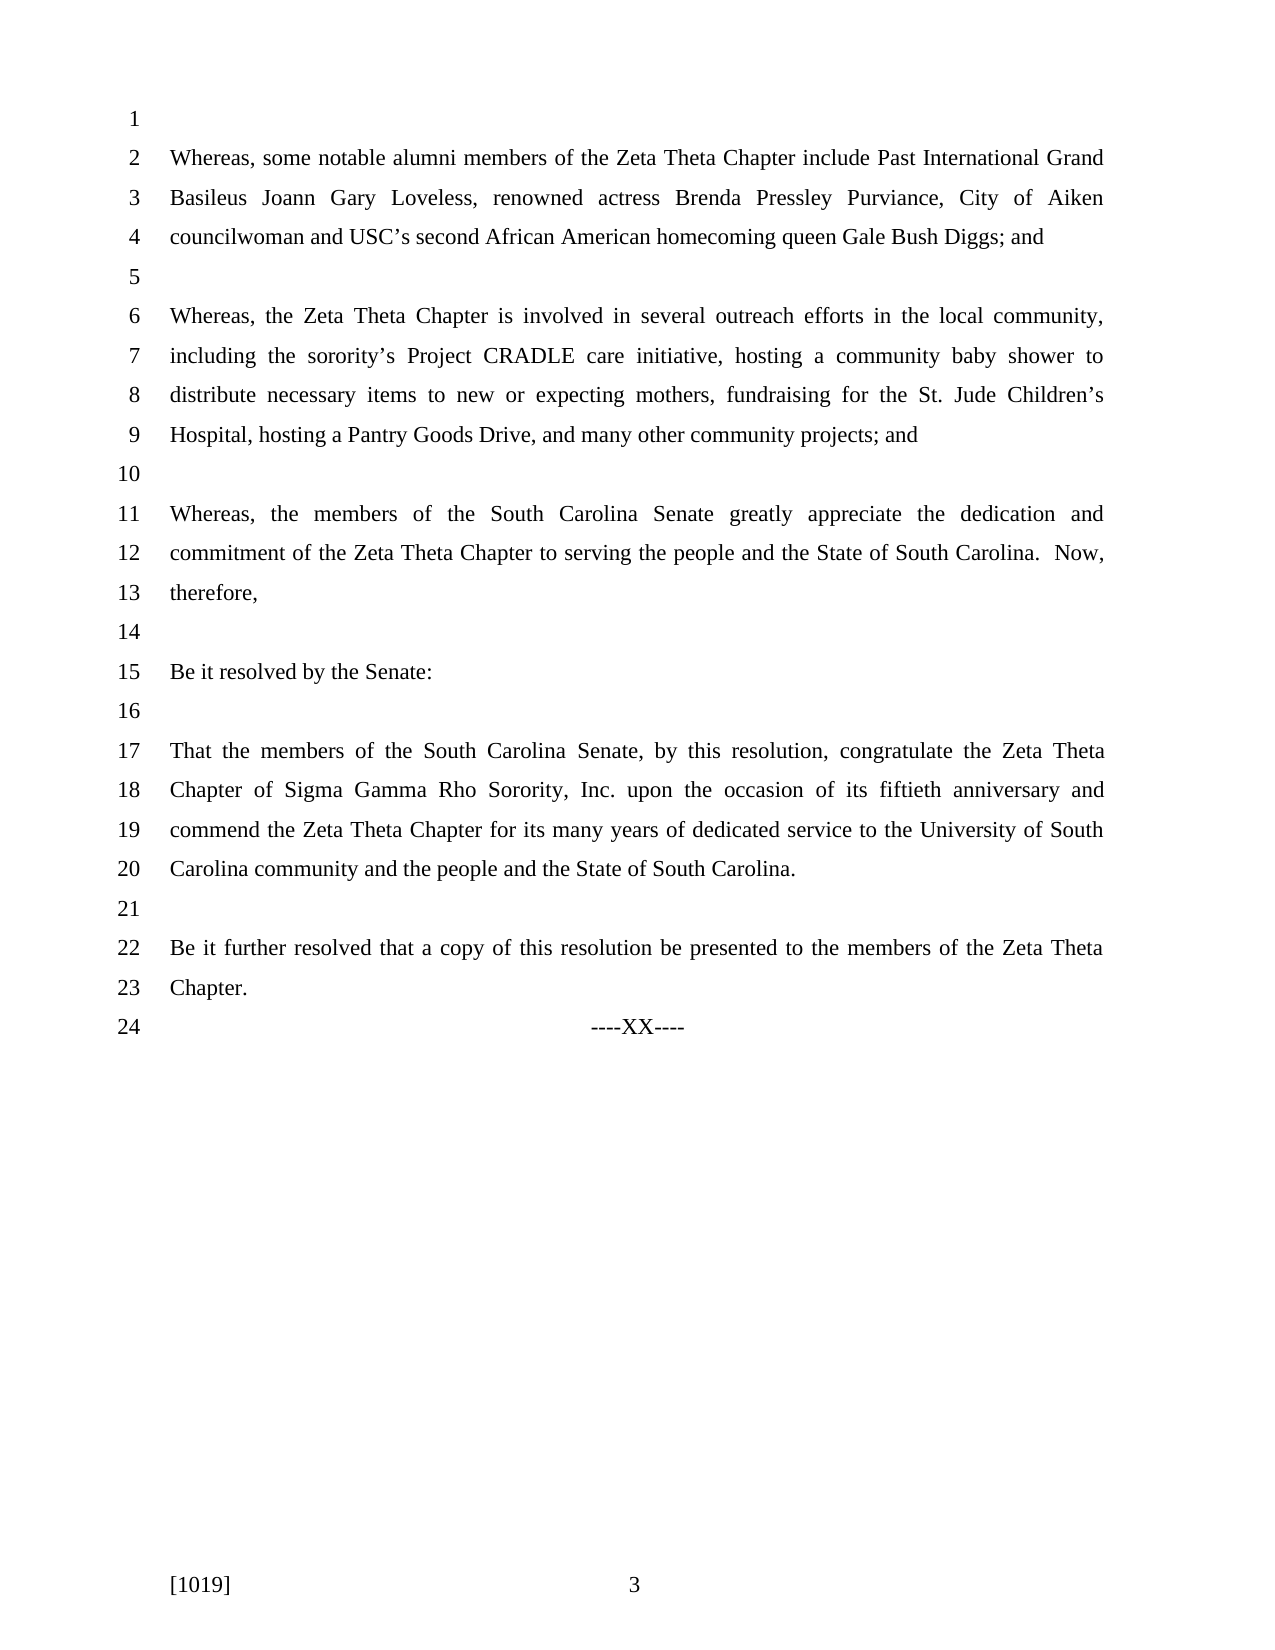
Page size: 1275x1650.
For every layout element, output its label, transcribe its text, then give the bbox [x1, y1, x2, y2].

text Be it further resolved that a copy of this resolution be presented to the members of the Zeta Theta Chapter. [169, 934, 1106, 1000]
text Whereas, the members of the South Carolina Senate greatly appreciate the dedication and commitment of the Zeta Theta Chapter to serving the people and the State of South Carolina. Now, therefore, [169, 500, 1106, 605]
text Whereas, the Zeta Theta Chapter is involved in several outreach efforts in the local community, including the sorority’s Project CRADLE care initiative, hosting a community baby shower to distribute necessary items to new or expecting mothers, fundraising for the St. Jude Children’s Hospital, hosting a Pantry Goods Drive, and many other community projects; and [169, 302, 1106, 447]
text That the members of the South Carolina , by this resolution, congratulate the Zeta Theta Chapter of Sigma Gamma Rho Sorority, Inc. upon the occasion of its fiftieth anniversary and commend the Zeta Theta Chapter for its many years of dedicated service to the University of South Carolina community and the people and the State of South Carolina. [169, 737, 1106, 881]
text ----XX---- [169, 1013, 1106, 1039]
text Whereas, some notable alumni members of the Zeta Theta Chapter include Past International Grand Basileus Joann Gary Loveless, renowned actress Brenda Pressley Purviance, City of Aiken councilwoman and USC’s second African American homecoming queen Gale Bush Diggs; and [169, 144, 1106, 250]
text Be it resolved by the : [169, 658, 1106, 684]
